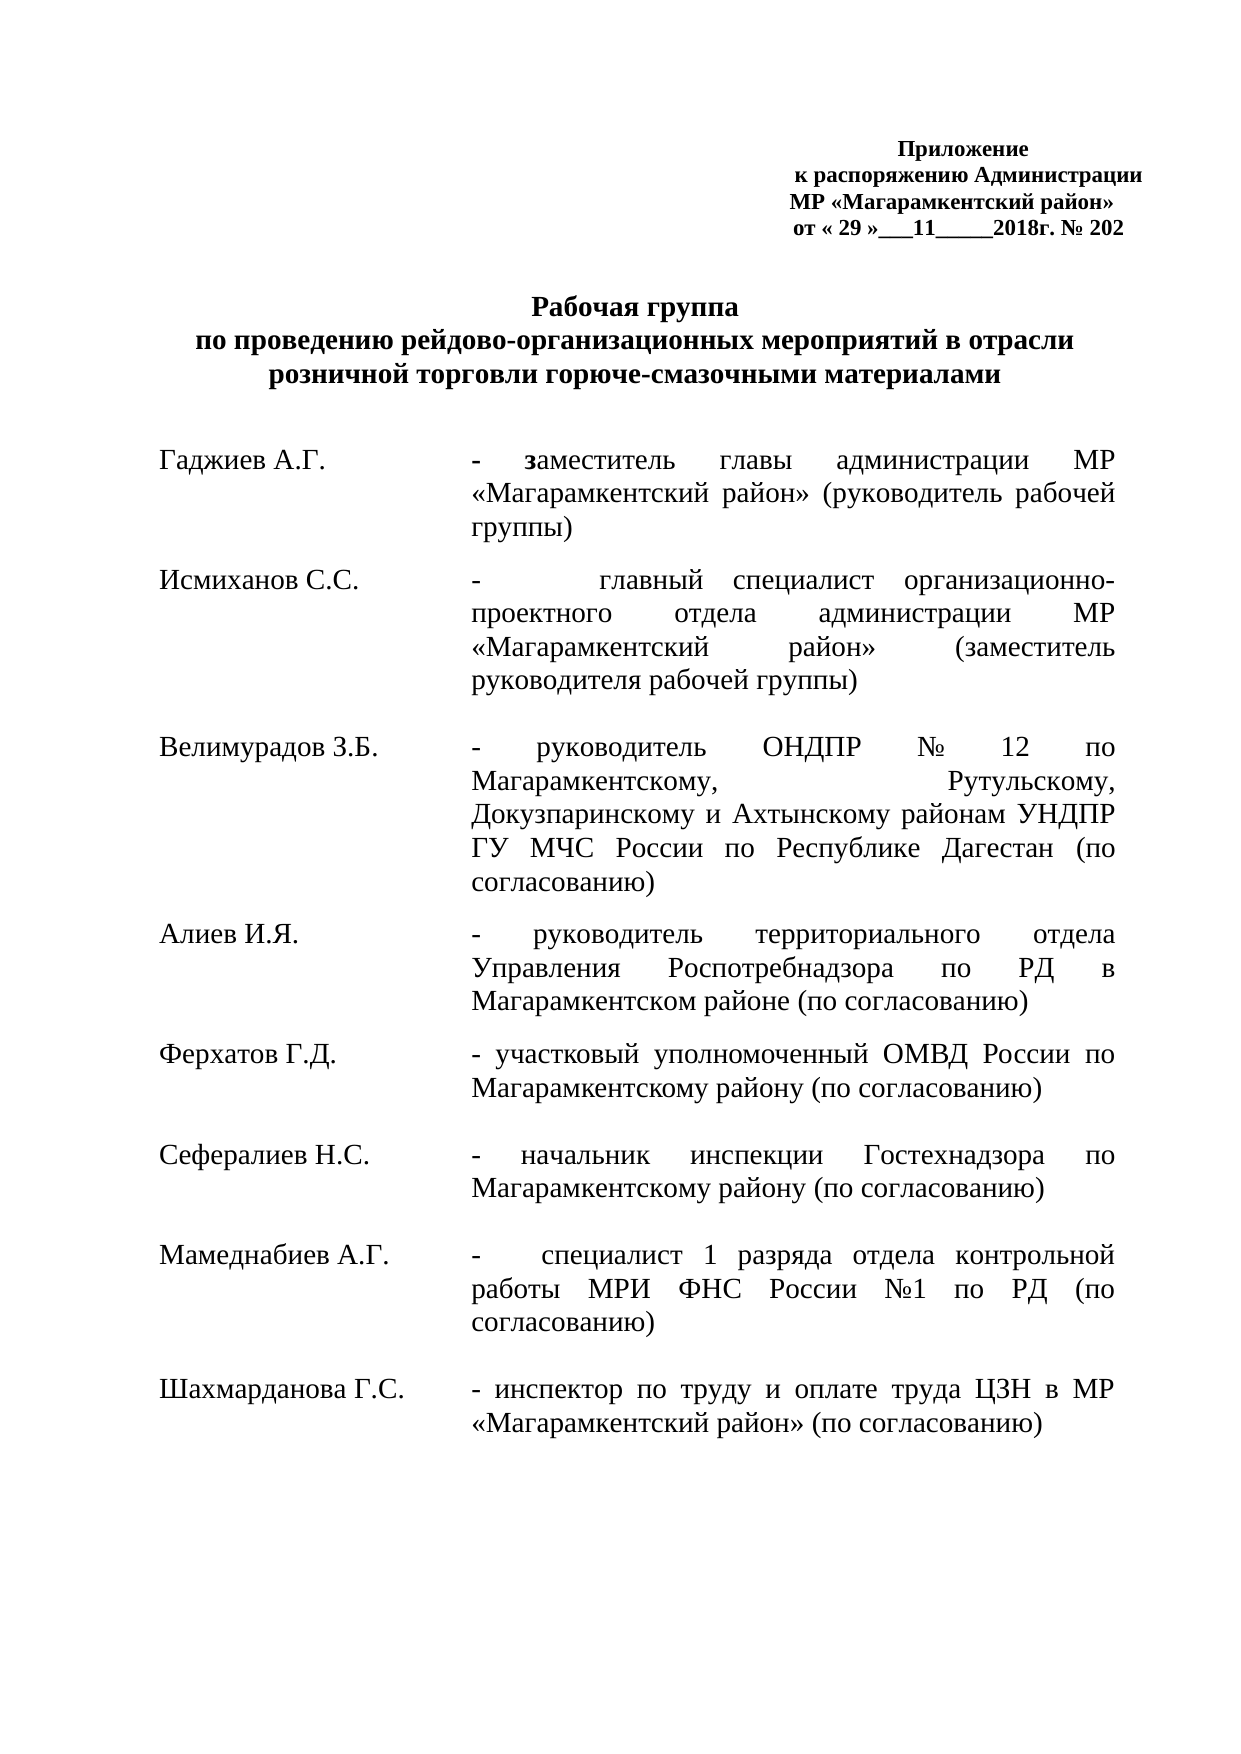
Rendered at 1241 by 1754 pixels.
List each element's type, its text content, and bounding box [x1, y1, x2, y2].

text к распоряжению Администрации [118, 162, 1152, 188]
table_cell - руководитель ОНДПР № 12 по Магарамкентскому, Рутульскому, Докузпаринскому и Ахтынскому районам УНДПР ГУ МЧС России по Республике Дагестан (по согласованию) [460, 730, 1126, 916]
table_cell - инспектор по труду и оплате труда ЦЗН в МР «Магарамкентский район» (по согласованию) [460, 1372, 1126, 1472]
table_cell Сефералиев Н.С. [148, 1137, 460, 1237]
table_cell Ферхатов Г.Д. [148, 1036, 460, 1137]
table_cell Алиев И.Я. [148, 916, 460, 1036]
table_cell Велимурадов З.Б. [148, 730, 460, 916]
text Приложение [118, 135, 1152, 162]
table_cell - начальник инспекции Гостехнадзора по Магарамкентскому району (по согласованию) [460, 1137, 1126, 1237]
table_cell - руководитель территориального отдела Управления Роспотребнадзора по РД в Магарамкентском районе (по согласованию) [460, 916, 1126, 1036]
table_cell - специалист 1 разряда отдела контрольной работы МРИ ФНС России №1 по РД (по согласованию) [460, 1238, 1126, 1372]
text от « 29 »___11_____2018г. № 202 [118, 214, 1152, 241]
table_cell Исмиханов С.С. [148, 562, 460, 729]
text МР «Магарамкентский район» [118, 188, 1152, 214]
table_cell Шахмарданова Г.С. [148, 1372, 460, 1472]
text розничной торговли горюче-смазочными материалами [118, 356, 1152, 389]
table_cell Мамеднабиев А.Г. [148, 1238, 460, 1372]
table_header - заместитель главы администрации МР «Магарамкентский район» (руководитель рабочей группы) [460, 442, 1126, 562]
text по проведению рейдово-организационных мероприятий в отрасли [118, 322, 1152, 356]
table_cell - главный специалист организационно-проектного отдела администрации МР «Магарамкентский район» (заместитель руководителя рабочей группы) [460, 562, 1126, 729]
table_header Гаджиев А.Г. [148, 442, 460, 562]
text Рабочая группа [118, 289, 1152, 322]
table_cell - участковый уполномоченный ОМВД России по Магарамкентскому району (по согласованию) [460, 1036, 1126, 1137]
